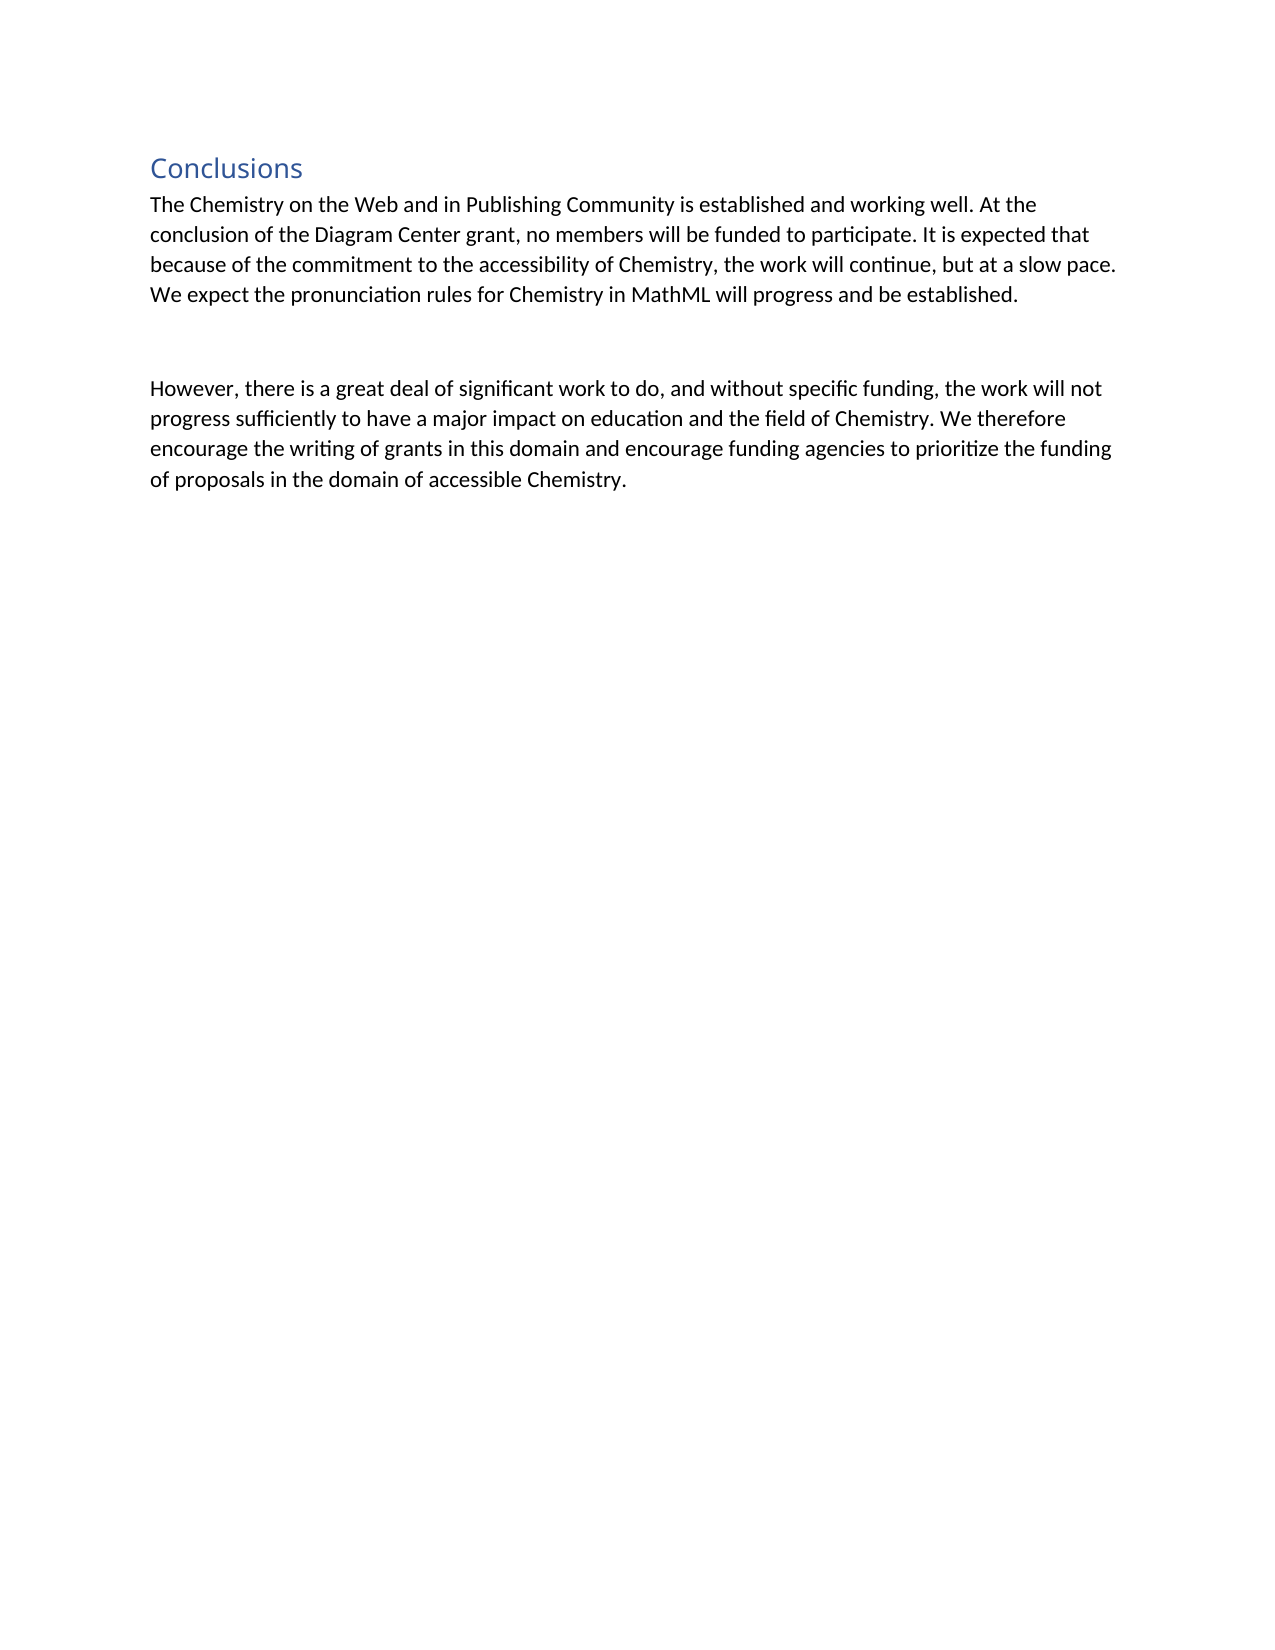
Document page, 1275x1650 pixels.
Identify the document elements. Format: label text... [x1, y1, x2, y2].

text The Chemistry on the Web and in Publishing Community is established and working well. At the conclusion of the Diagram Center grant, no members will be funded to participate. It is expected that because of the commitment to the accessibility of Chemistry, the work will continue, but at a slow pace. We expect the pronunciation rules for Chemistry in MathML will progress and be established. [150, 190, 1125, 308]
text However, there is a great deal of significant work to do, and without specific funding, the work will not progress sufficiently to have a major impact on education and the field of Chemistry. We therefore encourage the writing of grants in this domain and encourage funding agencies to prioritize the funding of proposals in the domain of accessible Chemistry. [150, 374, 1125, 493]
subtitle Conclusions [150, 150, 1125, 187]
